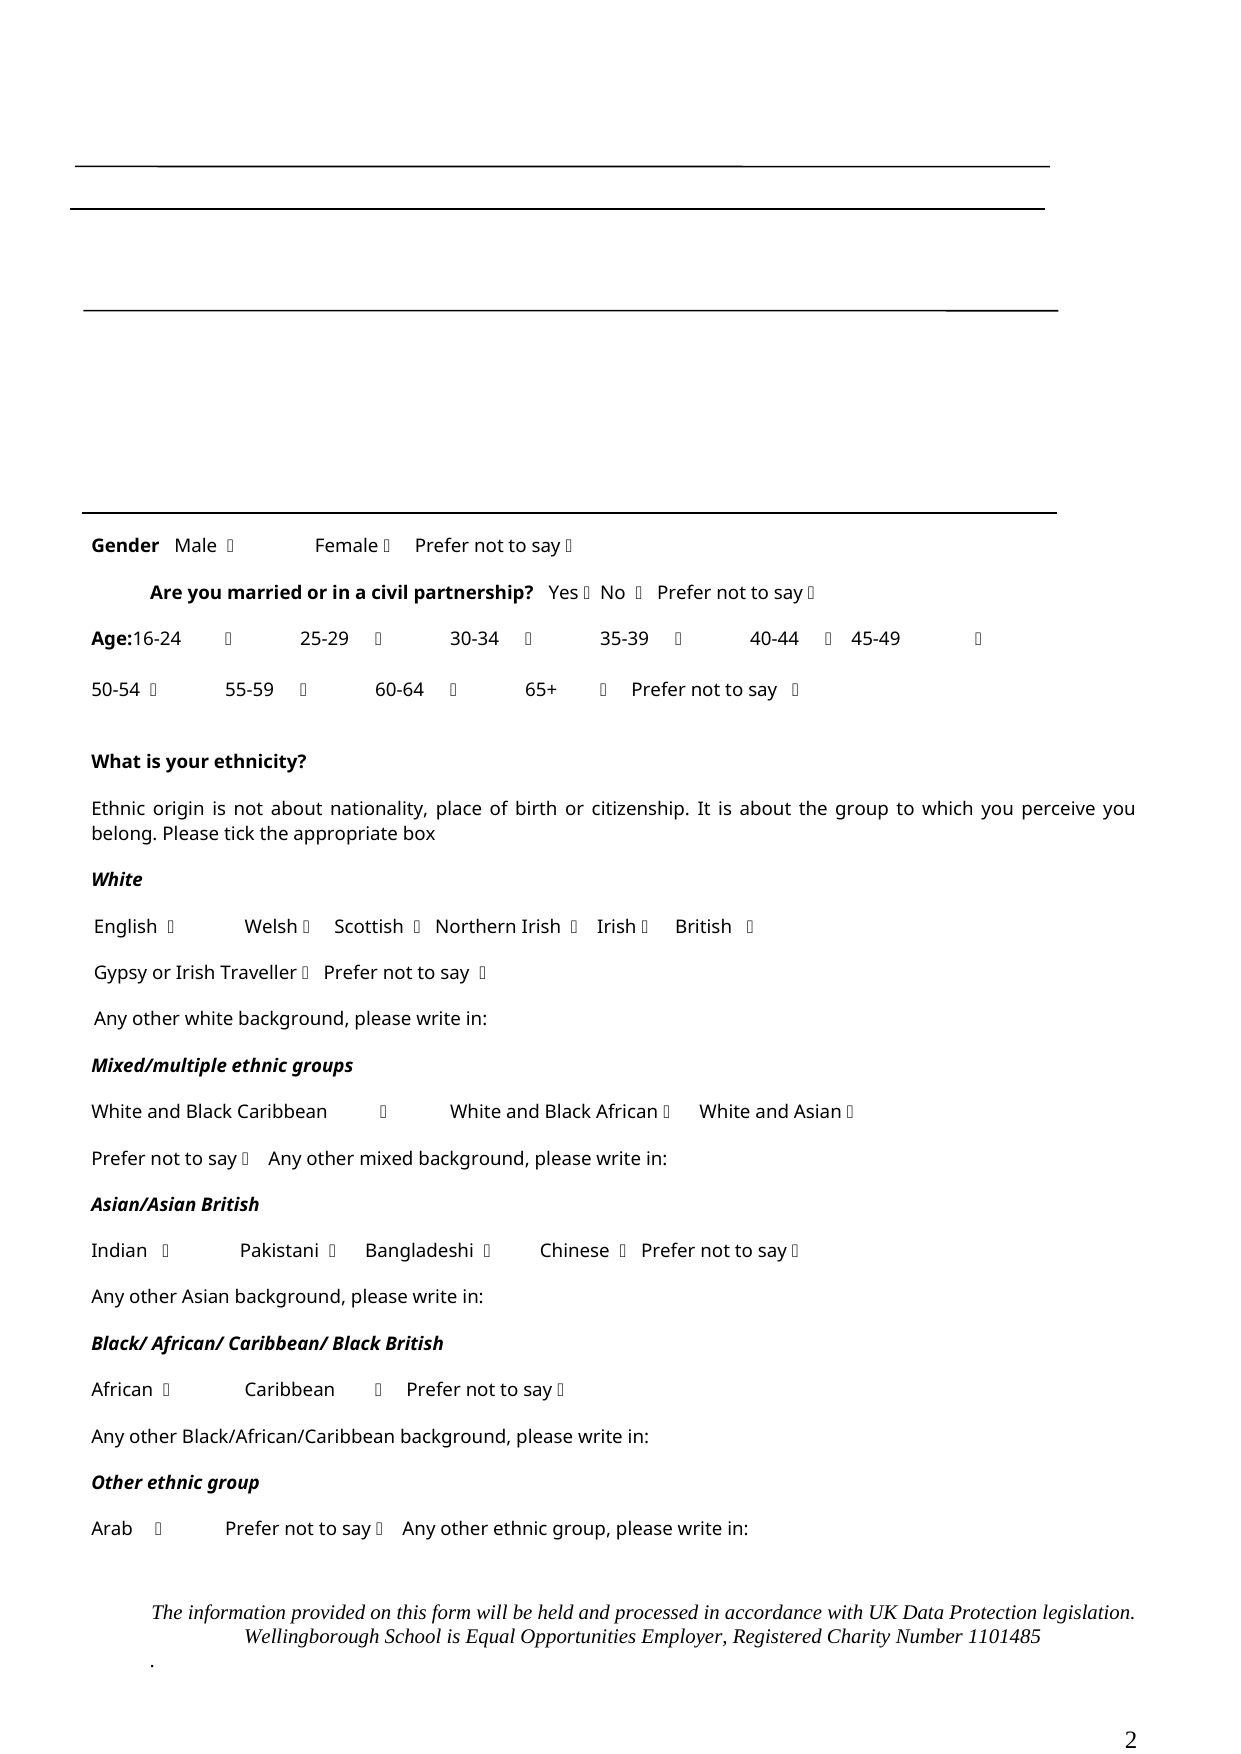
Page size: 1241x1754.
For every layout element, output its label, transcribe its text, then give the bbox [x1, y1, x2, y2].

text White [91, 867, 1137, 892]
text Ethnic origin is not about nationality, place of birth or citizenship. It is about the group to which you perceive you belong. Please tick the appropriate box [91, 795, 1137, 846]
text 50-54 55-59 60-64 65+ Prefer not to say [91, 677, 1137, 702]
text What is your ethnicity? [91, 748, 1137, 774]
text Prefer not to say Any other mixed background, please write in: [91, 1145, 1137, 1170]
text Any other Black/African/Caribbean background, please write in: [91, 1423, 1137, 1448]
text Other ethnic group [91, 1469, 1137, 1495]
text Gypsy or Irish Traveller Prefer not to say [91, 959, 1137, 985]
text English Welsh Scottish Northern Irish Irish British [91, 913, 1137, 938]
text Any other white background, please write in: [91, 1006, 1137, 1031]
text Are you married or in a civil partnership? Yes No Prefer not to say [150, 579, 1137, 605]
text Mixed/multiple ethnic groups [91, 1052, 1137, 1078]
text Arab Prefer not to say Any other ethnic group, please write in: [91, 1516, 1137, 1541]
text African Caribbean Prefer not to say [91, 1377, 1137, 1402]
text Age:16-24 25-29 30-34 35-39 40-44 45-49 [91, 626, 1137, 651]
text Black/ African/ Caribbean/ Black British [91, 1330, 1137, 1356]
text Any other Asian background, please write in: [91, 1284, 1137, 1309]
text Indian Pakistani Bangladeshi Chinese Prefer not to say [91, 1237, 1137, 1263]
text White and Black Caribbean White and Black African White and Asian [91, 1098, 1137, 1124]
text Asian/Asian British [91, 1191, 1137, 1217]
text Gender Male Female Prefer not to say [91, 150, 1137, 558]
